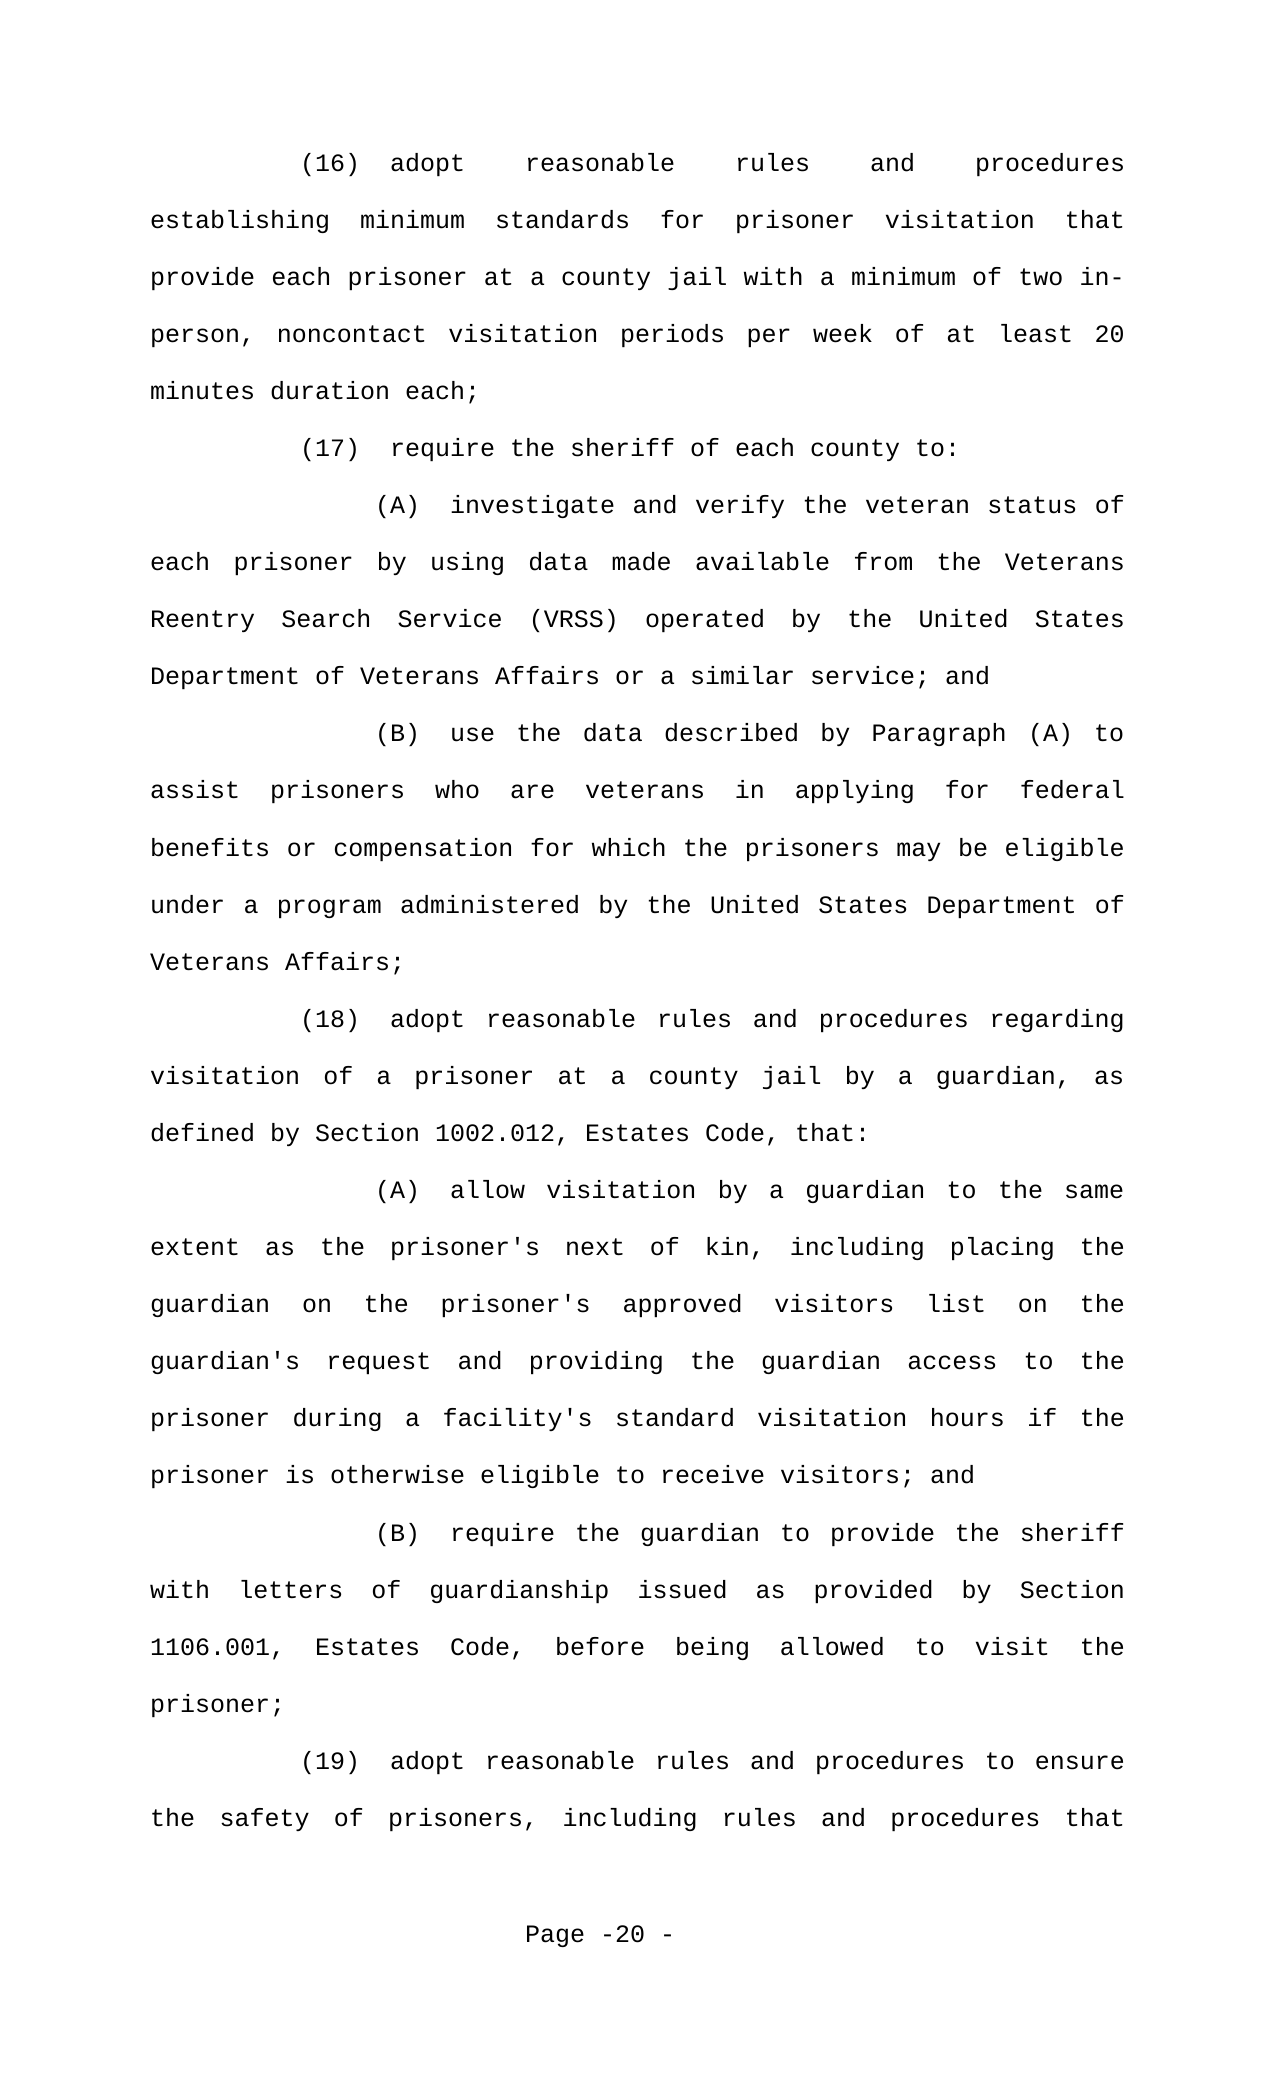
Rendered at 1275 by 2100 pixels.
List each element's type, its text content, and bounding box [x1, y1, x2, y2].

text (17) require the sheriff of each county to: [150, 435, 1125, 464]
text (16) adopt reasonable rules and procedures establishing minimum standards for prisoner visitation that provide each prisoner at a county jail with a minimum of two in-person, noncontact visitation periods per week of at least 20 minutes duration each; [150, 150, 1125, 407]
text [150, 1748, 1125, 1834]
text (B) use the data described by Paragraph (A) to assist prisoners who are veterans in applying for federal benefits or compensation for which the prisoners may be eligible under a program administered by the United States Department of Veterans Affairs; [150, 721, 1125, 978]
text (A) allow visitation by a guardian to the same extent as the prisoner's next of kin, including placing the guardian on the prisoner's approved visitors list on the guardian's request and providing the guardian access to the prisoner during a facility's standard visitation hours if the prisoner is otherwise eligible to receive visitors; and [150, 1177, 1125, 1491]
text (B) require the guardian to provide the sheriff with letters of guardianship issued as provided by Section 1106.001, Estates Code, before being allowed to visit the prisoner; [150, 1520, 1125, 1720]
text (18) adopt reasonable rules and procedures regarding visitation of a prisoner at a county jail by a guardian, as defined by Section 1002.012, Estates Code, that: [150, 1006, 1125, 1149]
text (A) investigate and verify the veteran status of each prisoner by using data made available from the Veterans Reentry Search Service (VRSS) operated by the United States Department of Veterans Affairs or a similar service; and [150, 492, 1125, 692]
